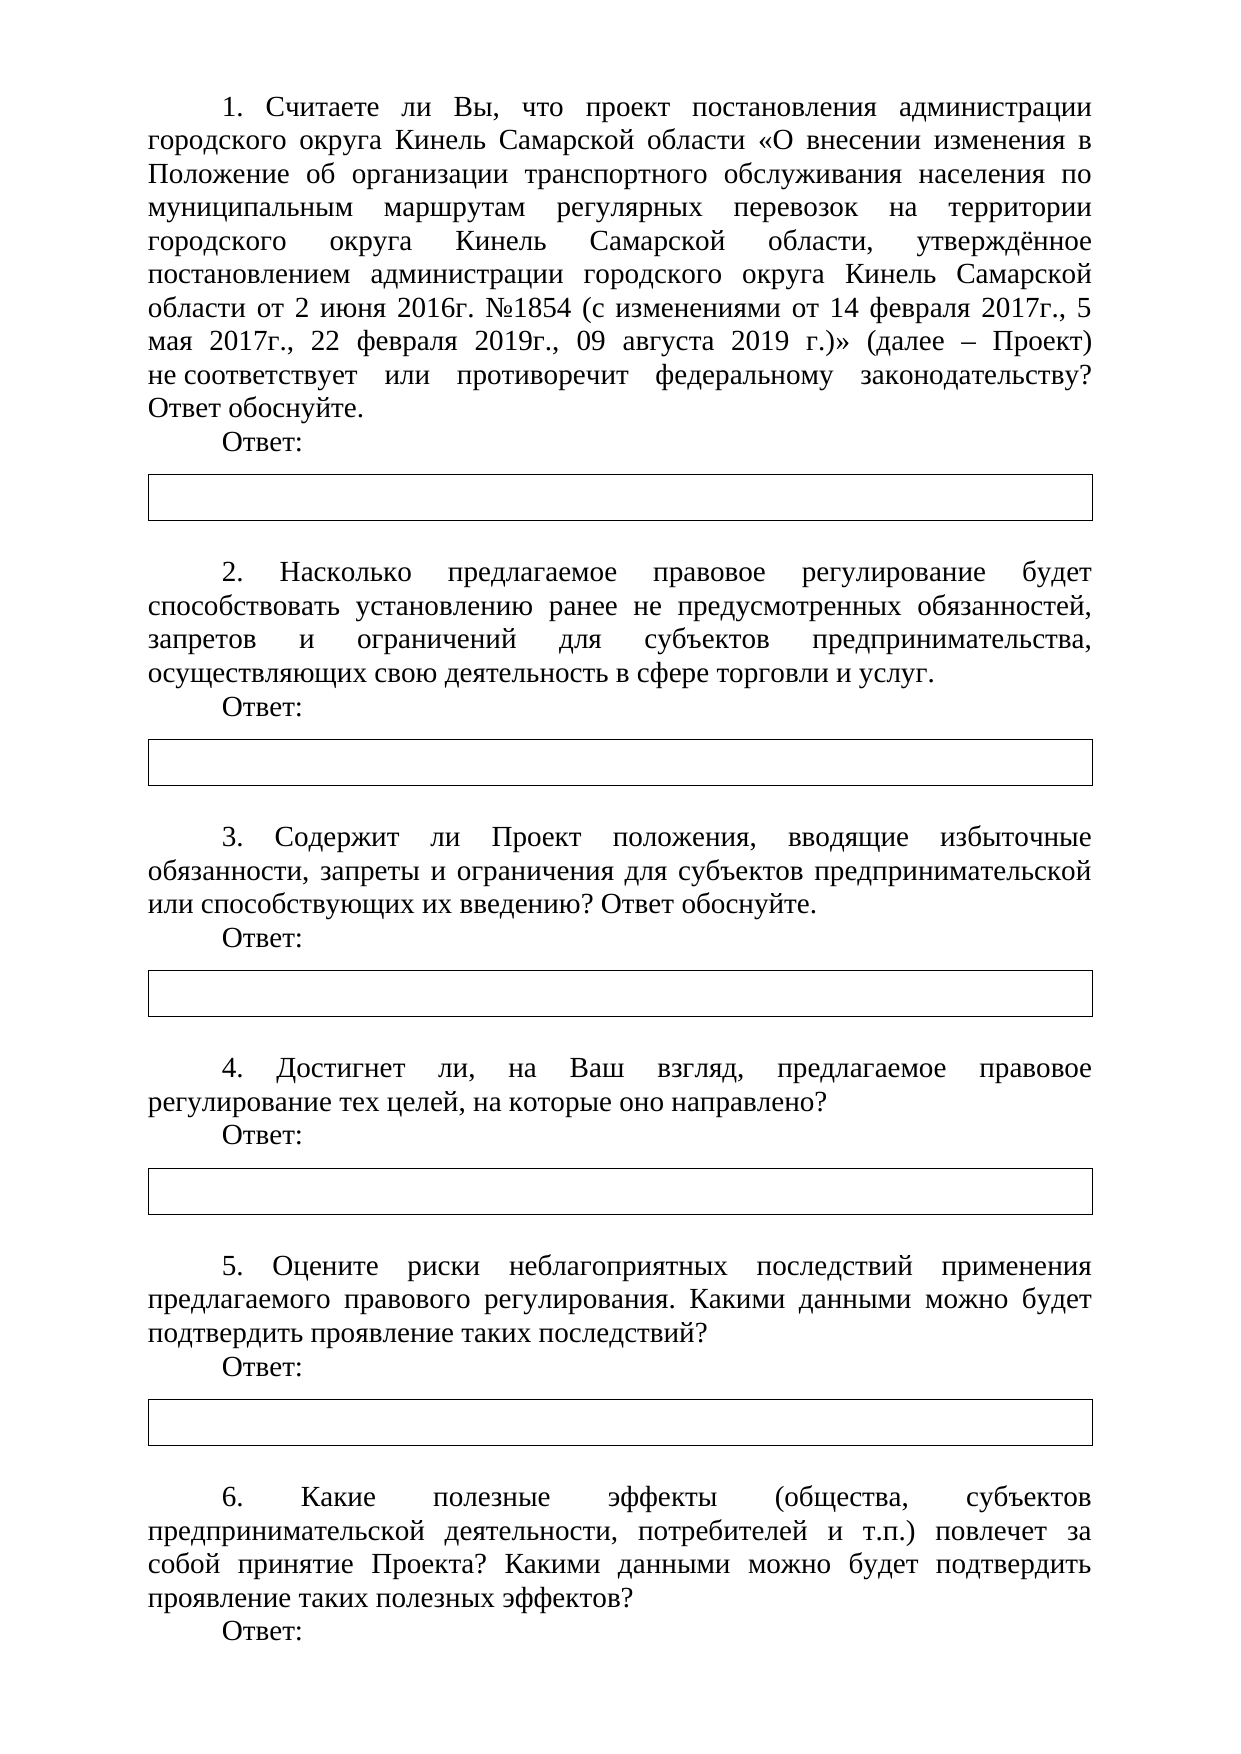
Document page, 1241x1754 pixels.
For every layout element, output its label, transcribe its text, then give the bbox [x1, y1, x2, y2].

text 6. Какие полезные эффекты (общества, субъектов предпринимательской деятельности, потребителей и т.п.) повлечет за собой принятие Проекта? Какими данными можно будет подтвердить проявление таких полезных эффектов? [148, 1479, 1092, 1613]
text 5. Оцените риски неблагоприятных последствий применения предлагаемого правового регулирования. Какими данными можно будет подтвердить проявление таких последствий? [148, 1248, 1092, 1349]
text Ответ: [148, 920, 1092, 953]
text Ответ: [148, 1613, 1092, 1647]
table_header [149, 971, 1092, 1016]
text Ответ: [148, 689, 1092, 722]
table_header [149, 740, 1092, 785]
text 1. Считаете ли Вы, что проект постановления администрации городского округа Кинель Самарской области «О внесении изменения в Положение об организации транспортного обслуживания населения по муниципальным маршрутам регулярных перевозок на территории городского округа Кинель Самарской области, утверждённое постановлением администрации городского округа Кинель Самарской области от 2 июня 2016г. №1854 (с изменениями от 14 февраля 2017г., 5 мая 2017г., 22 февраля 2019г., 09 августа 2019 г.)» (далее – Проект) не соответствует или противоречит федеральному законодательству? Ответ обоснуйте. [148, 89, 1092, 424]
table_header [149, 1400, 1092, 1444]
text 4. Достигнет ли, на Ваш взгляд, предлагаемое правовое регулирование тех целей, на которые оно направлено? [148, 1050, 1092, 1117]
text Ответ: [148, 424, 1092, 458]
text 2. Насколько предлагаемое правовое регулирование будет способствовать установлению ранее не предусмотренных обязанностей, запретов и ограничений для субъектов предпринимательства, осуществляющих свою деятельность в сфере торговли и услуг. [148, 554, 1092, 689]
table_header [149, 1169, 1092, 1213]
table_header [149, 475, 1092, 520]
text Ответ: [148, 1349, 1092, 1382]
text 3. Содержит ли Проект положения, вводящие избыточные обязанности, запреты и ограничения для субъектов предпринимательской или способствующих их введению? Ответ обоснуйте. [148, 819, 1092, 920]
text Ответ: [148, 1117, 1092, 1151]
